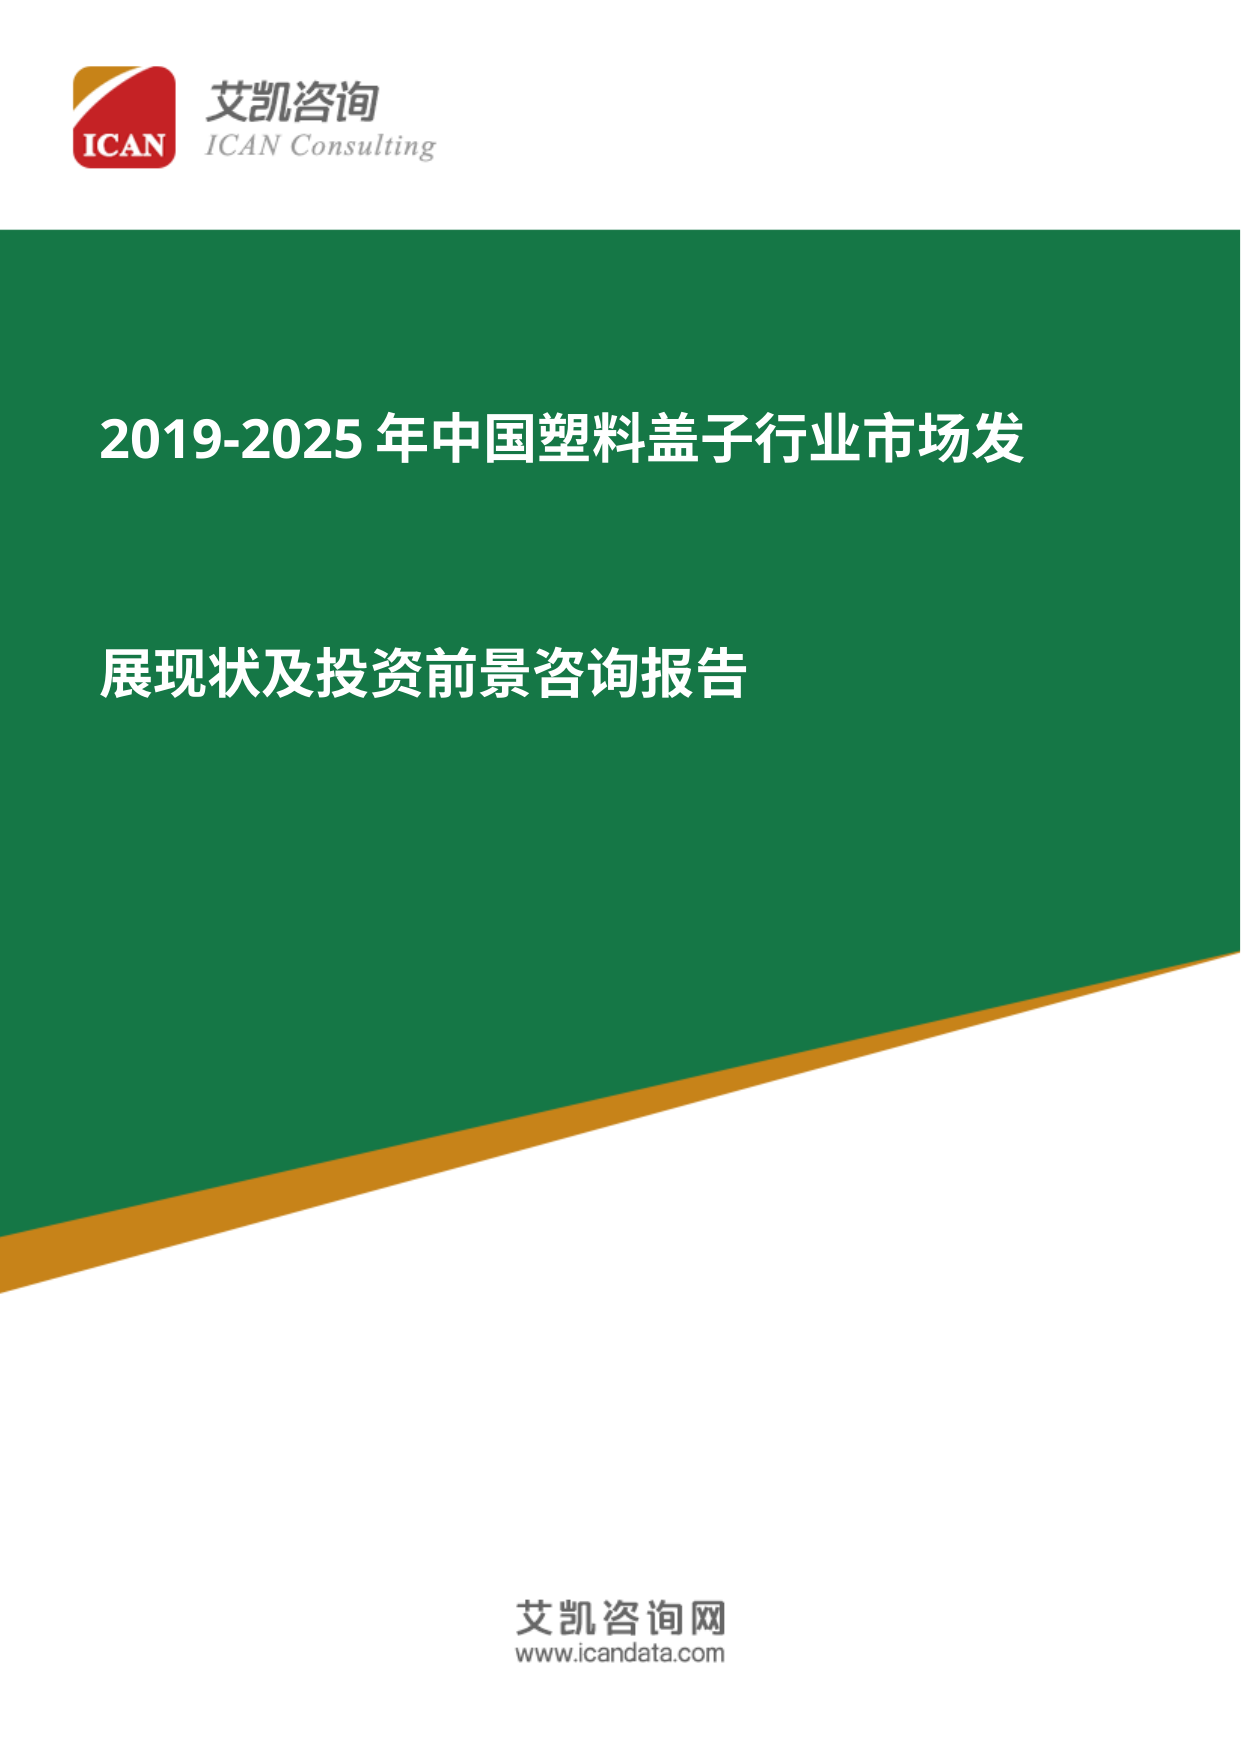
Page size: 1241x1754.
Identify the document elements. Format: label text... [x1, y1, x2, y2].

picture [0, 5, 1241, 1754]
subtitle 2019-2025年中国塑料盖子行业市场发展现状及投资前景咨询报告 [99, 386, 1053, 718]
